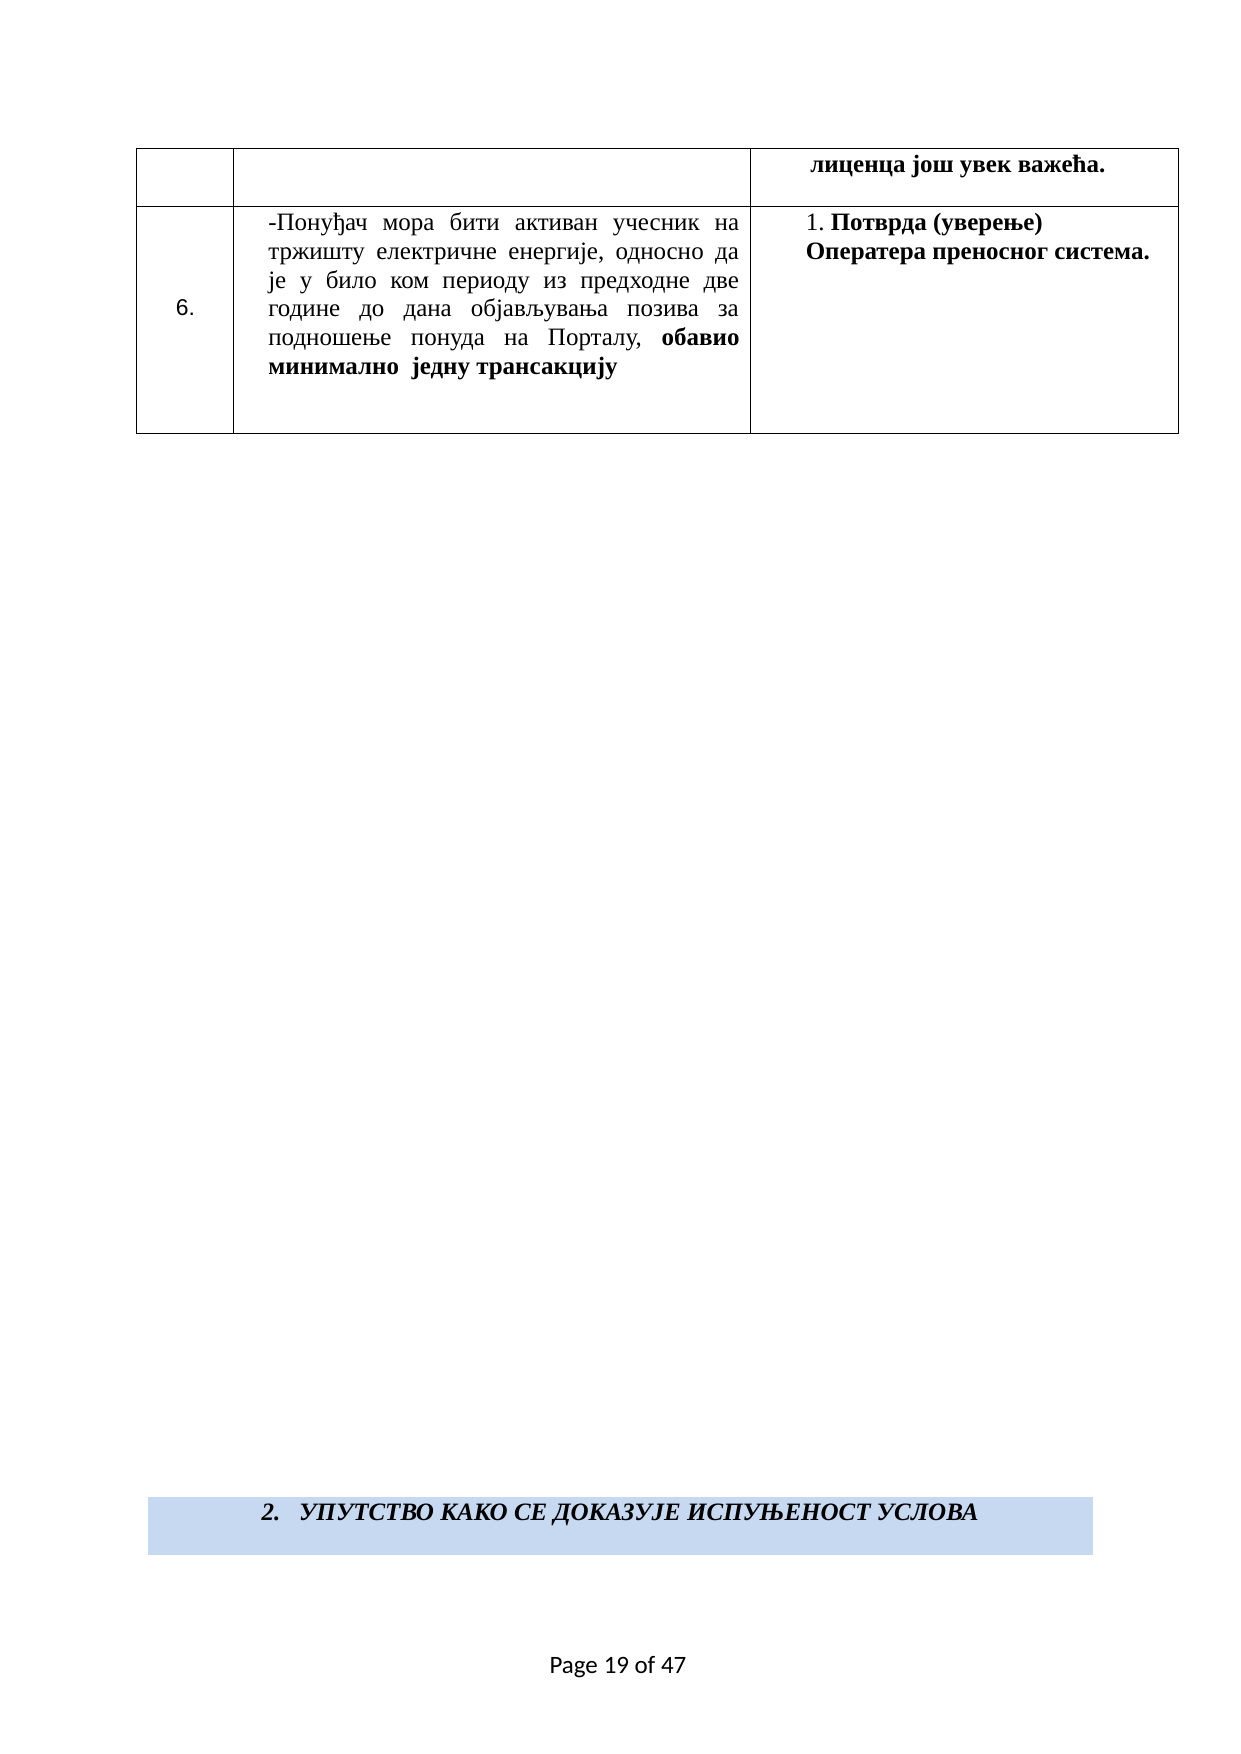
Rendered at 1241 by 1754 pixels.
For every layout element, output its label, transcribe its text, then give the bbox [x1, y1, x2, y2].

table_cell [234, 149, 750, 206]
list УПУТСТВО КАКО СЕ ДОКАЗУЈЕ ИСПУЊЕНОСТ УСЛОВА [148, 1497, 1093, 1526]
table_cell 5) [137, 149, 233, 206]
table_cell 1. Потврда (уверење) Оператера преносног система. [751, 207, 1178, 432]
table_cell 6. [137, 207, 233, 432]
table_cell -Понуђач мора бити активан учесник на тржишту електричне енергије, односно да је у било ком периоду из предходне две године до дана објављувања позива за подношење понуда на Порталу, обавио минимално једну трансакцију [234, 207, 750, 432]
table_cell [751, 149, 1178, 206]
